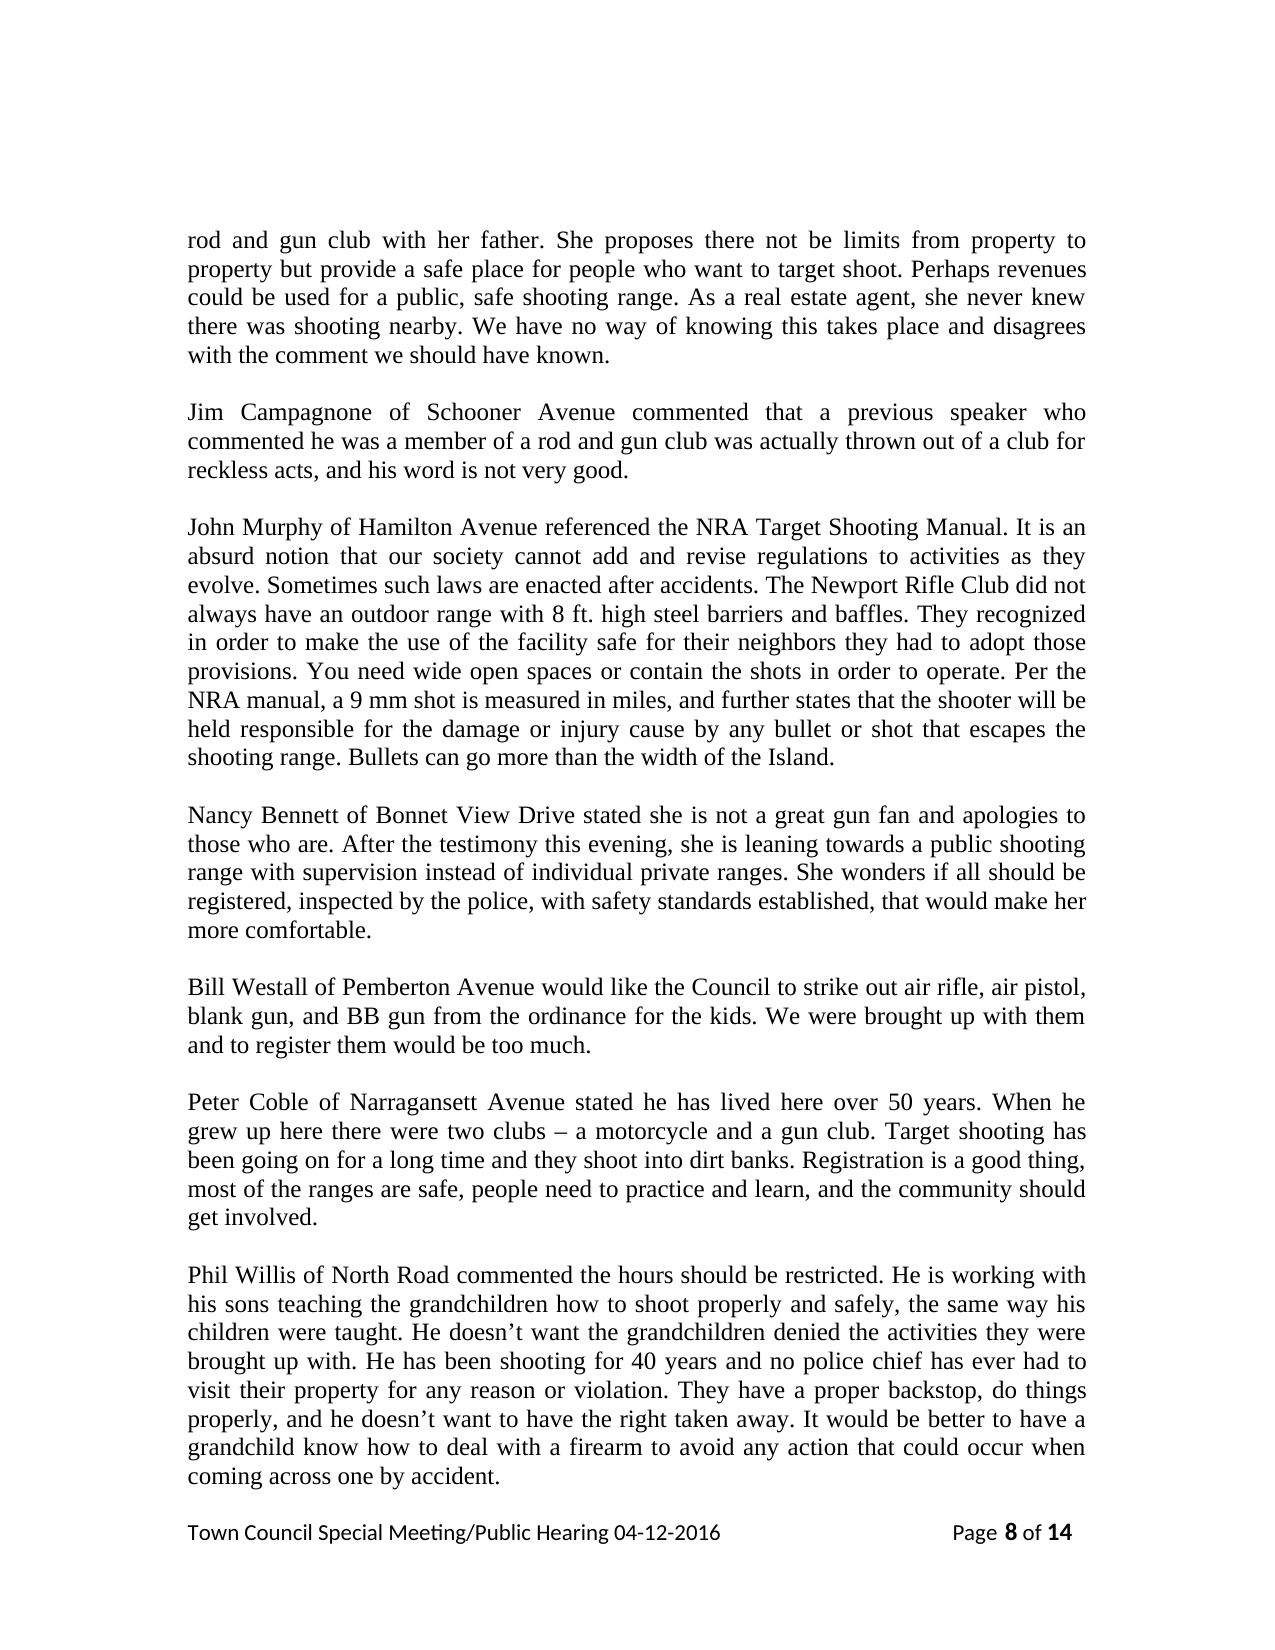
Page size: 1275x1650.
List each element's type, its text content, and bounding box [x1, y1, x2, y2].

list Peter Coble of Narragansett Avenue stated he has lived here over 50 years. When he grew up here there were two clubs – a motorcycle and a gun club. Target shooting has been going on for a long time and they shoot into dirt banks. Registration is a good thing, most of the ranges are safe, people need to practice and learn, and the community should get involved. [187, 1087, 1087, 1231]
list Bill Westall of Pemberton Avenue would like the Council to strike out air rifle, air pistol, blank gun, and BB gun from the ordinance for the kids. We were brought up with them and to register them would be too much. [187, 972, 1087, 1059]
list Jim Campagnone of Schooner Avenue commented that a previous speaker who commented he was a member of a rod and gun club was actually thrown out of a club for reckless acts, and his word is not very good. [187, 397, 1087, 484]
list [187, 225, 1087, 369]
list Phil Willis of North Road commented the hours should be restricted. He is working with his sons teaching the grandchildren how to shoot properly and safely, the same way his children were taught. He doesn’t want the grandchildren denied the activities they were brought up with. He has been shooting for 40 years and no police chief has ever had to visit their property for any reason or violation. They have a proper backstop, do things properly, and he doesn’t want to have the right taken away. It would be better to have a grandchild know how to deal with a firearm to avoid any action that could occur when coming across one by accident. [187, 1260, 1087, 1490]
list John Murphy of Hamilton Avenue referenced the NRA Target Shooting Manual. It is an absurd notion that our society cannot add and revise regulations to activities as they evolve. Sometimes such laws are enacted after accidents. The Newport Rifle Club did not always have an outdoor range with 8 ft. high steel barriers and baffles. They recognized in order to make the use of the facility safe for their neighbors they had to adopt those provisions. You need wide open spaces or contain the shots in order to operate. Per the NRA manual, a 9 mm shot is measured in miles, and further states that the shooter will be held responsible for the damage or injury cause by any bullet or shot that escapes the shooting range. Bullets can go more than the width of the Island. [187, 512, 1087, 771]
list Nancy Bennett of Bonnet View Drive stated she is not a great gun fan and apologies to those who are. After the testimony this evening, she is leaning towards a public shooting range with supervision instead of individual private ranges. She wonders if all should be registered, inspected by the police, with safety standards established, that would make her more comfortable. [187, 800, 1087, 944]
